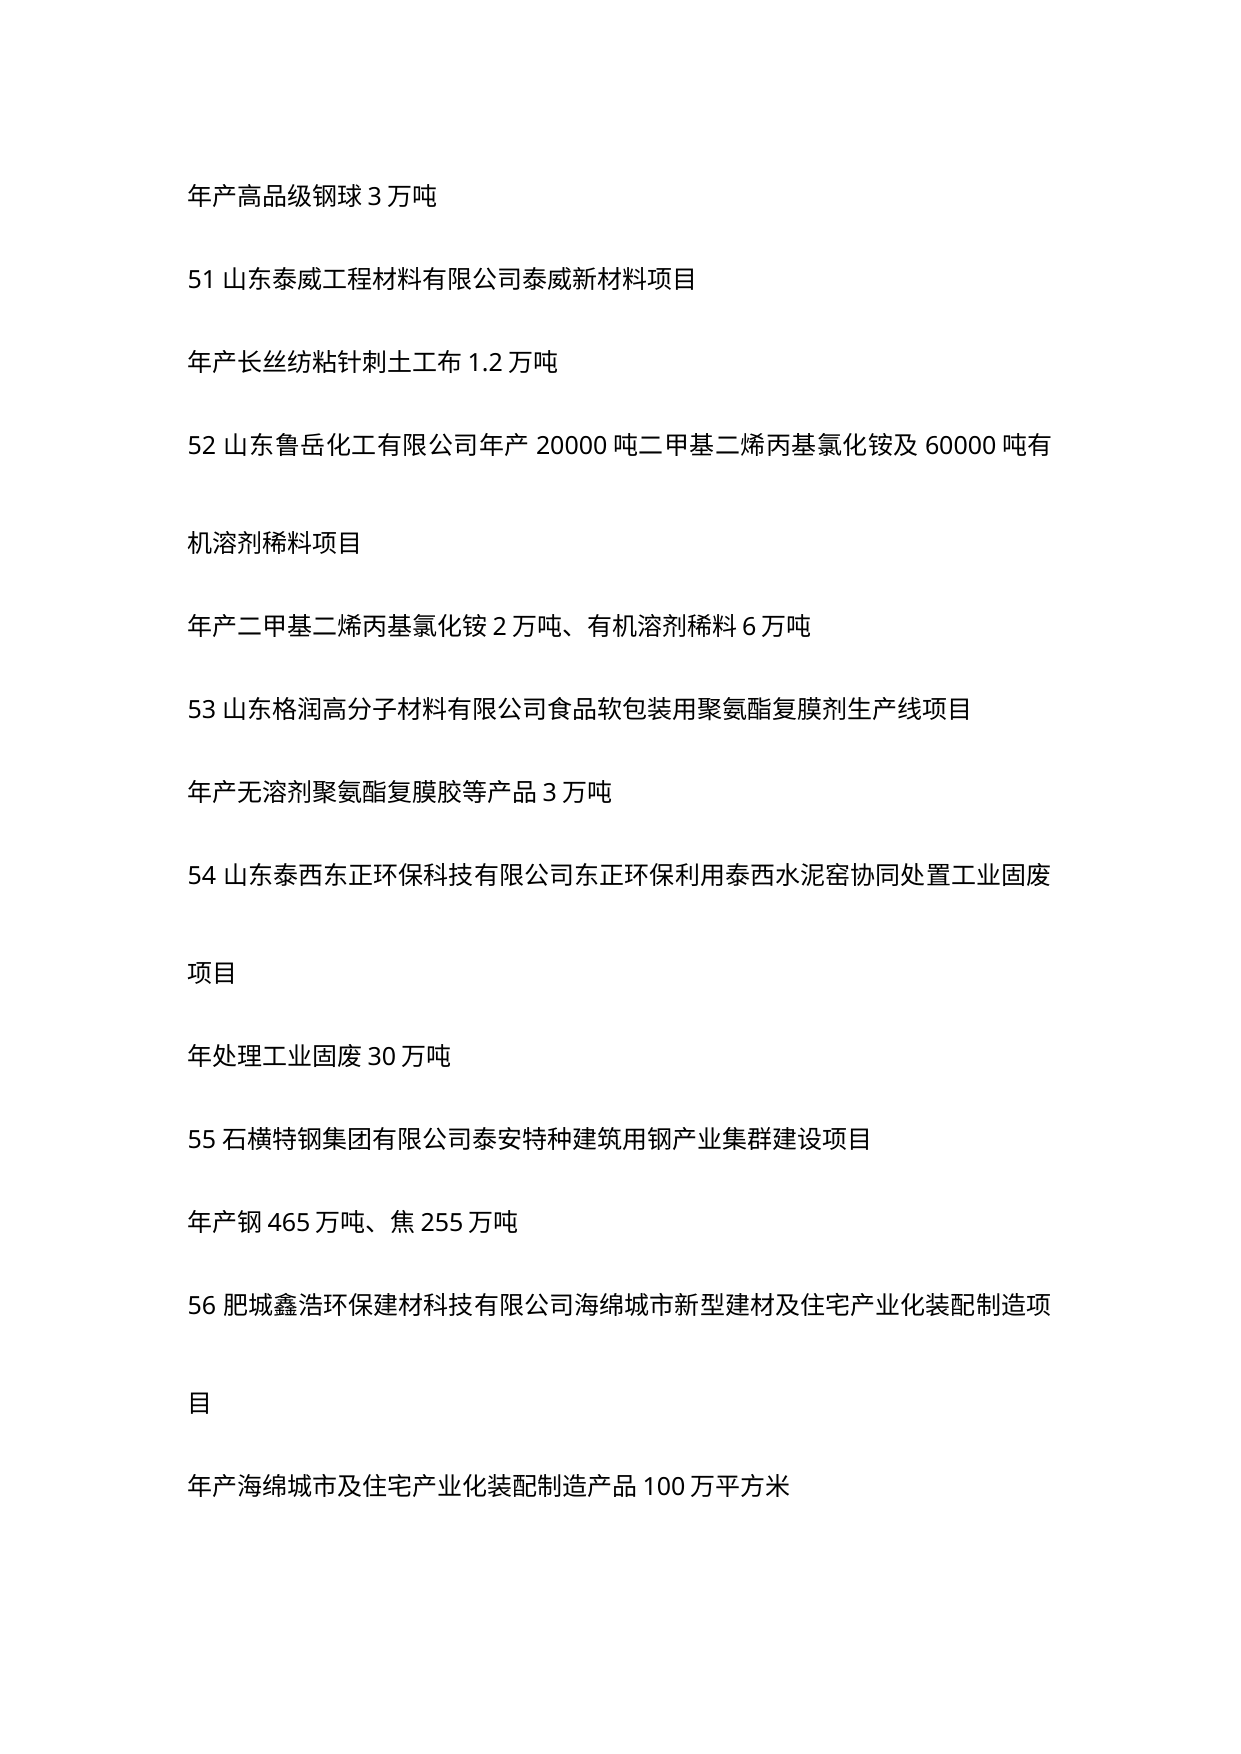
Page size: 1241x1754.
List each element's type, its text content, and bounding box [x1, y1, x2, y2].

text 55 石横特钢集团有限公司泰安特种建筑用钢产业集群建设项目 [187, 1105, 1053, 1170]
text 年产长丝纺粘针刺土工布1.2万吨 [187, 328, 1053, 393]
text 年产二甲基二烯丙基氯化铵2万吨、有机溶剂稀料6万吨 [187, 592, 1053, 657]
text 年产钢465万吨、焦255万吨 [187, 1188, 1053, 1253]
text 54 山东泰西东正环保科技有限公司东正环保利用泰西水泥窑协同处置工业固废项目 [187, 841, 1053, 1004]
text 51 山东泰威工程材料有限公司泰威新材料项目 [187, 245, 1053, 310]
text 52 山东鲁岳化工有限公司年产20000吨二甲基二烯丙基氯化铵及60000吨有机溶剂稀料项目 [187, 411, 1053, 574]
text 56 肥城鑫浩环保建材科技有限公司海绵城市新型建材及住宅产业化装配制造项目 [187, 1271, 1053, 1434]
text 年产海绵城市及住宅产业化装配制造产品100万平方米 [187, 1452, 1053, 1517]
text 年产无溶剂聚氨酯复膜胶等产品3万吨 [187, 758, 1053, 823]
text 年处理工业固废30万吨 [187, 1022, 1053, 1087]
text 年产高品级钢球3万吨 [187, 162, 1053, 227]
text 53 山东格润高分子材料有限公司食品软包装用聚氨酯复膜剂生产线项目 [187, 675, 1053, 740]
